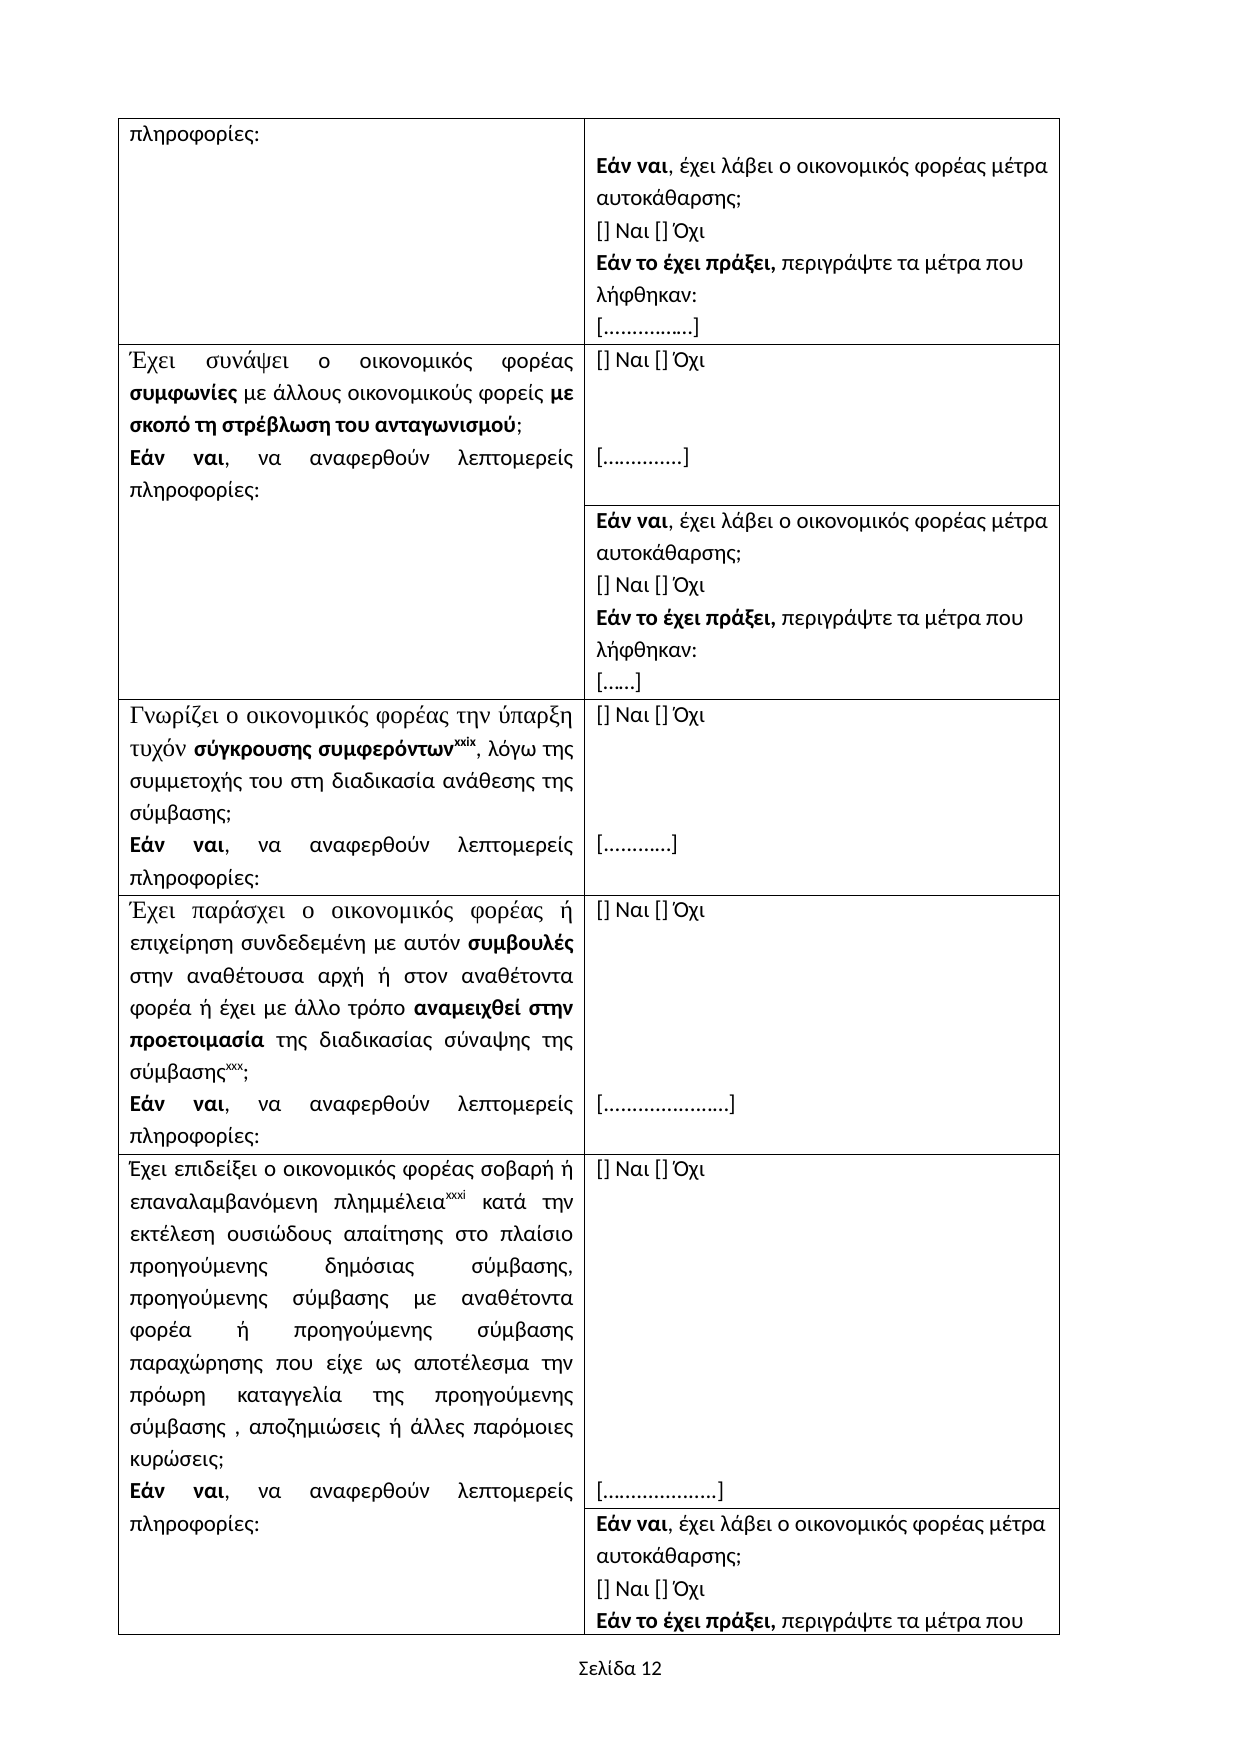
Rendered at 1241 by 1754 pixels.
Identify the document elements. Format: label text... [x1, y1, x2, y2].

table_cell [585, 1509, 1059, 1634]
table_cell [] Ναι [] Όχι [….................] [585, 1155, 1059, 1508]
table_cell Έχει επιδείξει ο οικονομικός φορέας σοβαρή ή επαναλαμβανόμενη πλημμέλεια κατά την εκτέλεση ουσιώδους απαίτησης στο πλαίσιο προηγούμενης δημόσιας σύμβασης, προηγούμενης σύμβασης με αναθέτοντα φορέα ή προηγούμενης σύμβασης παραχώρησης που είχε ως αποτέλεσμα την πρόωρη καταγγελία της προηγούμενης σύμβασης , αποζημιώσεις ή άλλες παρόμοιες κυρώσεις; Εάν ναι, να αναφερθούν λεπτομερείς πληροφορίες: [119, 1155, 584, 1634]
table_cell Γνωρίζει ο οικονομικός φορέας την ύπαρξη τυχόν σύγκρουσης συμφερόντων, λόγω της συμμετοχής του στη διαδικασία ανάθεσης της σύμβασης; Εάν ναι, να αναφερθούν λεπτομερείς πληροφορίες: [119, 700, 584, 894]
table_cell Έχει συνάψει ο οικονομικός φορέας συμφωνίες με άλλους οικονομικούς φορείς με σκοπό τη στρέβλωση του ανταγωνισμού; Εάν ναι, να αναφερθούν λεπτομερείς πληροφορίες: [119, 345, 584, 699]
table_cell Εάν ναι, έχει λάβει ο οικονομικός φορέας μέτρα αυτοκάθαρσης; [] Ναι [] Όχι Εάν το έχει πράξει, περιγράψτε τα μέτρα που λήφθηκαν: [……] [585, 506, 1059, 699]
table_cell [] Ναι [] Όχι [...................…] [585, 896, 1059, 1153]
table_cell [] Ναι [] Όχι [.........…] [585, 700, 1059, 894]
table_cell Εάν ναι, έχει λάβει ο οικονομικός φορέας μέτρα αυτοκάθαρσης; [] Ναι [] Όχι Εάν το έχει πράξει, περιγράψτε τα μέτρα που λήφθηκαν: [..........……] [585, 119, 1059, 344]
table_cell Έχει παράσχει ο οικονομικός φορέας ή επιχείρηση συνδεδεμένη με αυτόν συμβουλές στην αναθέτουσα αρχή ή στον αναθέτοντα φορέα ή έχει με άλλο τρόπο αναμειχθεί στην προετοιμασία της διαδικασίας σύναψης της σύμβασης; Εάν ναι, να αναφερθούν λεπτομερείς πληροφορίες: [119, 896, 584, 1153]
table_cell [119, 119, 584, 344]
table_cell [] Ναι [] Όχι […...........] [585, 345, 1059, 505]
